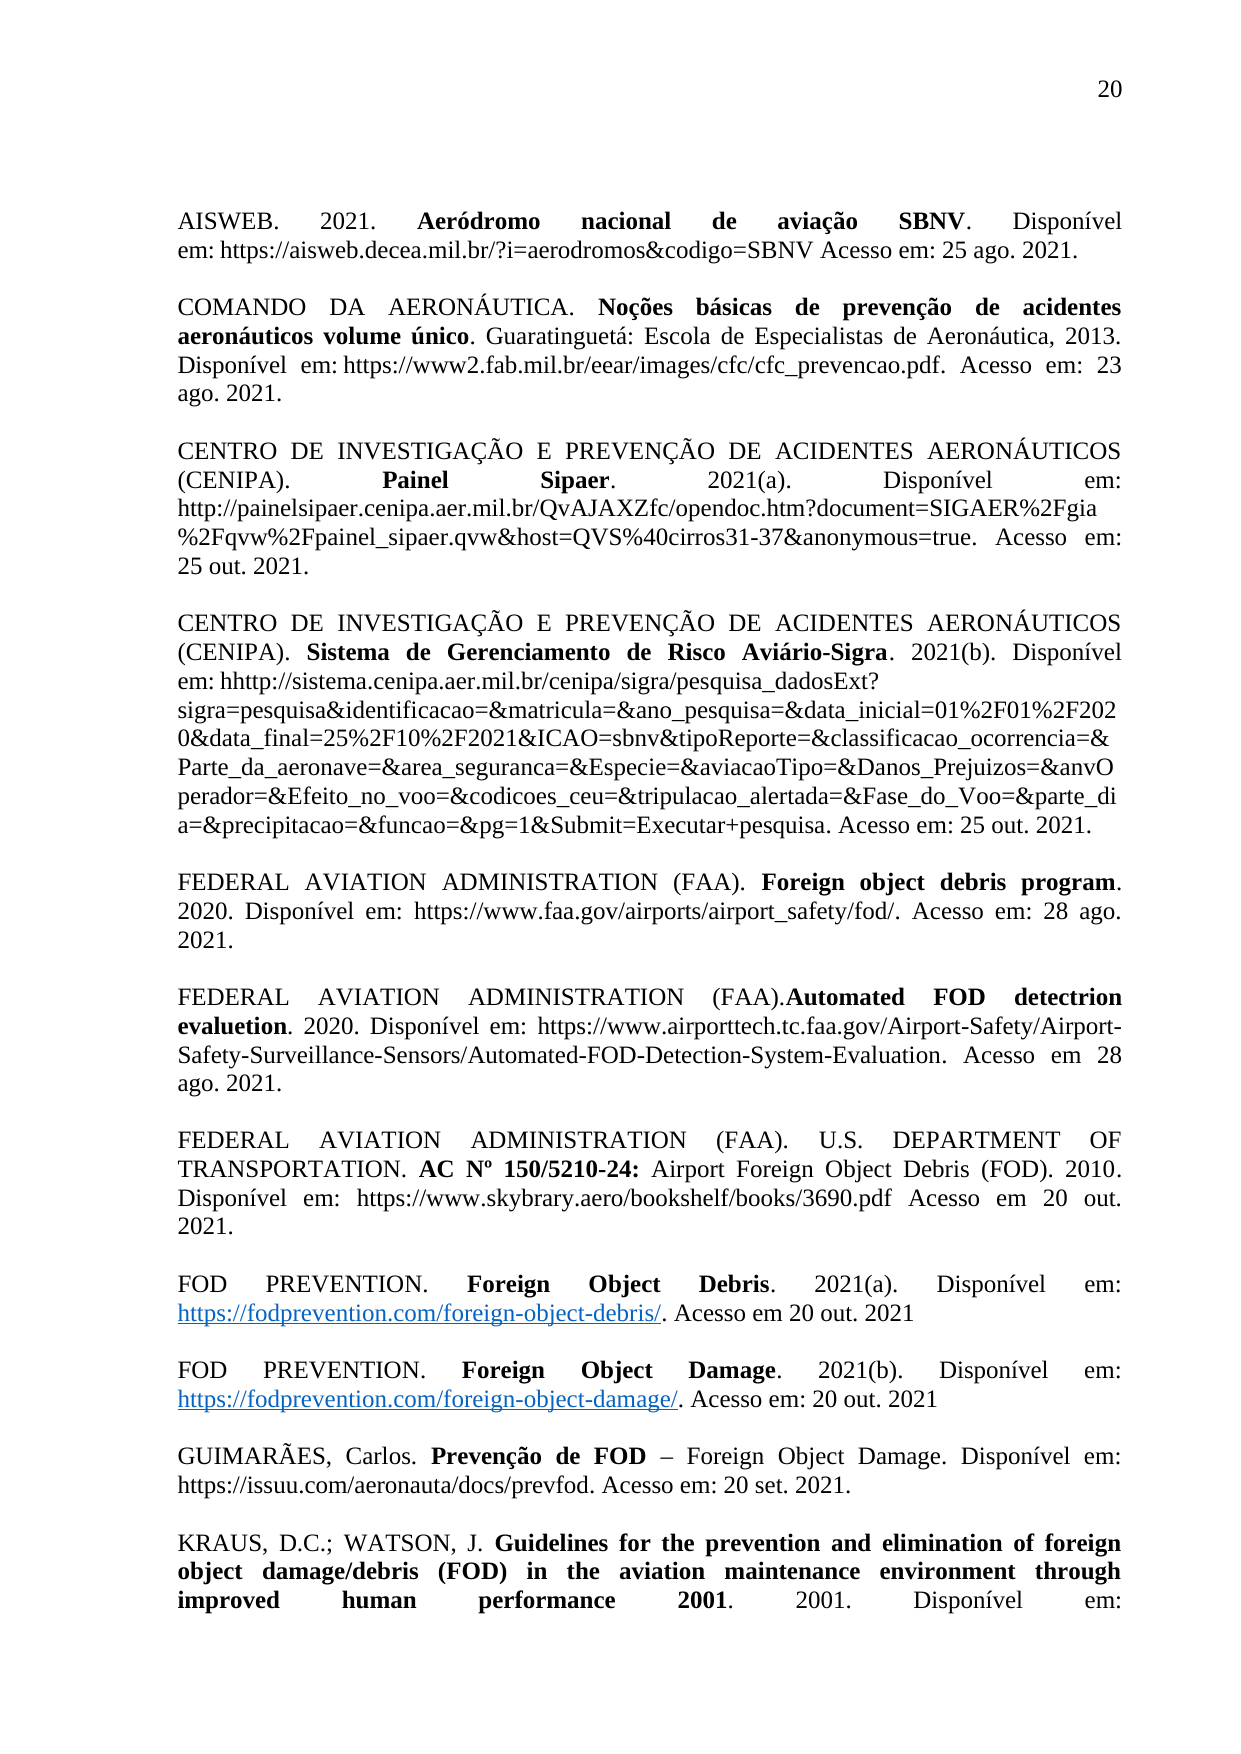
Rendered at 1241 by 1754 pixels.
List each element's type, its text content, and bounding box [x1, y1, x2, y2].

text COMANDO DA AERONÁUTICA. Noções básicas de prevenção de acidentes aeronáuticos volume único. Guaratinguetá: Escola de Especialistas de Aeronáutica, 2013. Disponível em: https://www2.fab.mil.br/eear/images/cfc/cfc_prevencao.pdf. Acesso em: 23 ago. 2021. [177, 292, 1122, 407]
text CENTRO DE INVESTIGAÇÃO E PREVENÇÃO DE ACIDENTES AERONÁUTICOS (CENIPA). Sistema de Gerenciamento de Risco Aviário-Sigra. 2021(b). Disponível em: hhttp://sistema.cenipa.aer.mil.br/cenipa/sigra/pesquisa_dadosExt?sigra=pesquisa&identificacao=&matricula=&ano_pesquisa=&data_inicial=01%2F01%2F2020&data_final=25%2F10%2F2021&ICAO=sbnv&tipoReporte=&classificacao_ocorrencia=&Parte_da_aeronave=&area_seguranca=&Especie=&aviacaoTipo=&Danos_Prejuizos=&anvOperador=&Efeito_no_voo=&codicoes_ceu=&tripulacao_alertada=&Fase_do_Voo=&parte_dia=&precipitacao=&funcao=&pg=1&Submit=Executar+pesquisa. Acesso em: 25 out. 2021. [177, 608, 1122, 838]
text FOD PREVENTION. Foreign Object Damage. 2021(b). Disponível em: https://fodprevention.com/foreign-object-damage/. Acesso em: 20 out. 2021 [177, 1355, 1122, 1413]
text FOD PREVENTION. Foreign Object Debris. 2021(a). Disponível em: https://fodprevention.com/foreign-object-debris/. Acesso em 20 out. 2021 [177, 1269, 1122, 1326]
text AISWEB. 2021. Aeródromo nacional de aviação SBNV. Disponível em: https://aisweb.decea.mil.br/?i=aerodromos&codigo=SBNV Acesso em: 25 ago. 2021. [177, 206, 1122, 263]
text FEDERAL AVIATION ADMINISTRATION (FAA).Automated FOD detectrion evaluetion. 2020. Disponível em: https://www.airporttech.tc.faa.gov/Airport-Safety/Airport-Safety-Surveillance-Sensors/Automated-FOD-Detection-System-Evaluation. Acesso em 28 ago. 2021. [177, 982, 1122, 1097]
text CENTRO DE INVESTIGAÇÃO E PREVENÇÃO DE ACIDENTES AERONÁUTICOS (CENIPA). Painel Sipaer. 2021(a). Disponível em: http://painelsipaer.cenipa.aer.mil.br/QvAJAXZfc/opendoc.htm?document=SIGAER%2Fgia%2Fqvw%2Fpainel_sipaer.qvw&host=QVS%40cirros31-37&anonymous=true. Acesso em: 25 out. 2021. [177, 436, 1122, 580]
text FEDERAL AVIATION ADMINISTRATION (FAA). U.S. DEPARTMENT OF TRANSPORTATION. AC Nº 150/5210-24: Airport Foreign Object Debris (FOD). 2010. Disponível em: https://www.skybrary.aero/bookshelf/books/3690.pdf Acesso em 20 out. 2021. [177, 1125, 1122, 1240]
text GUIMARÃES, Carlos. Prevenção de FOD – Foreign Object Damage. Disponível em: https://issuu.com/aeronauta/docs/prevfod. Acesso em: 20 set. 2021. [177, 1441, 1122, 1499]
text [177, 1528, 1122, 1614]
text FEDERAL AVIATION ADMINISTRATION (FAA). Foreign object debris program. 2020. Disponível em: https://www.faa.gov/airports/airport_safety/fod/. Acesso em: 28 ago. 2021. [177, 867, 1122, 953]
